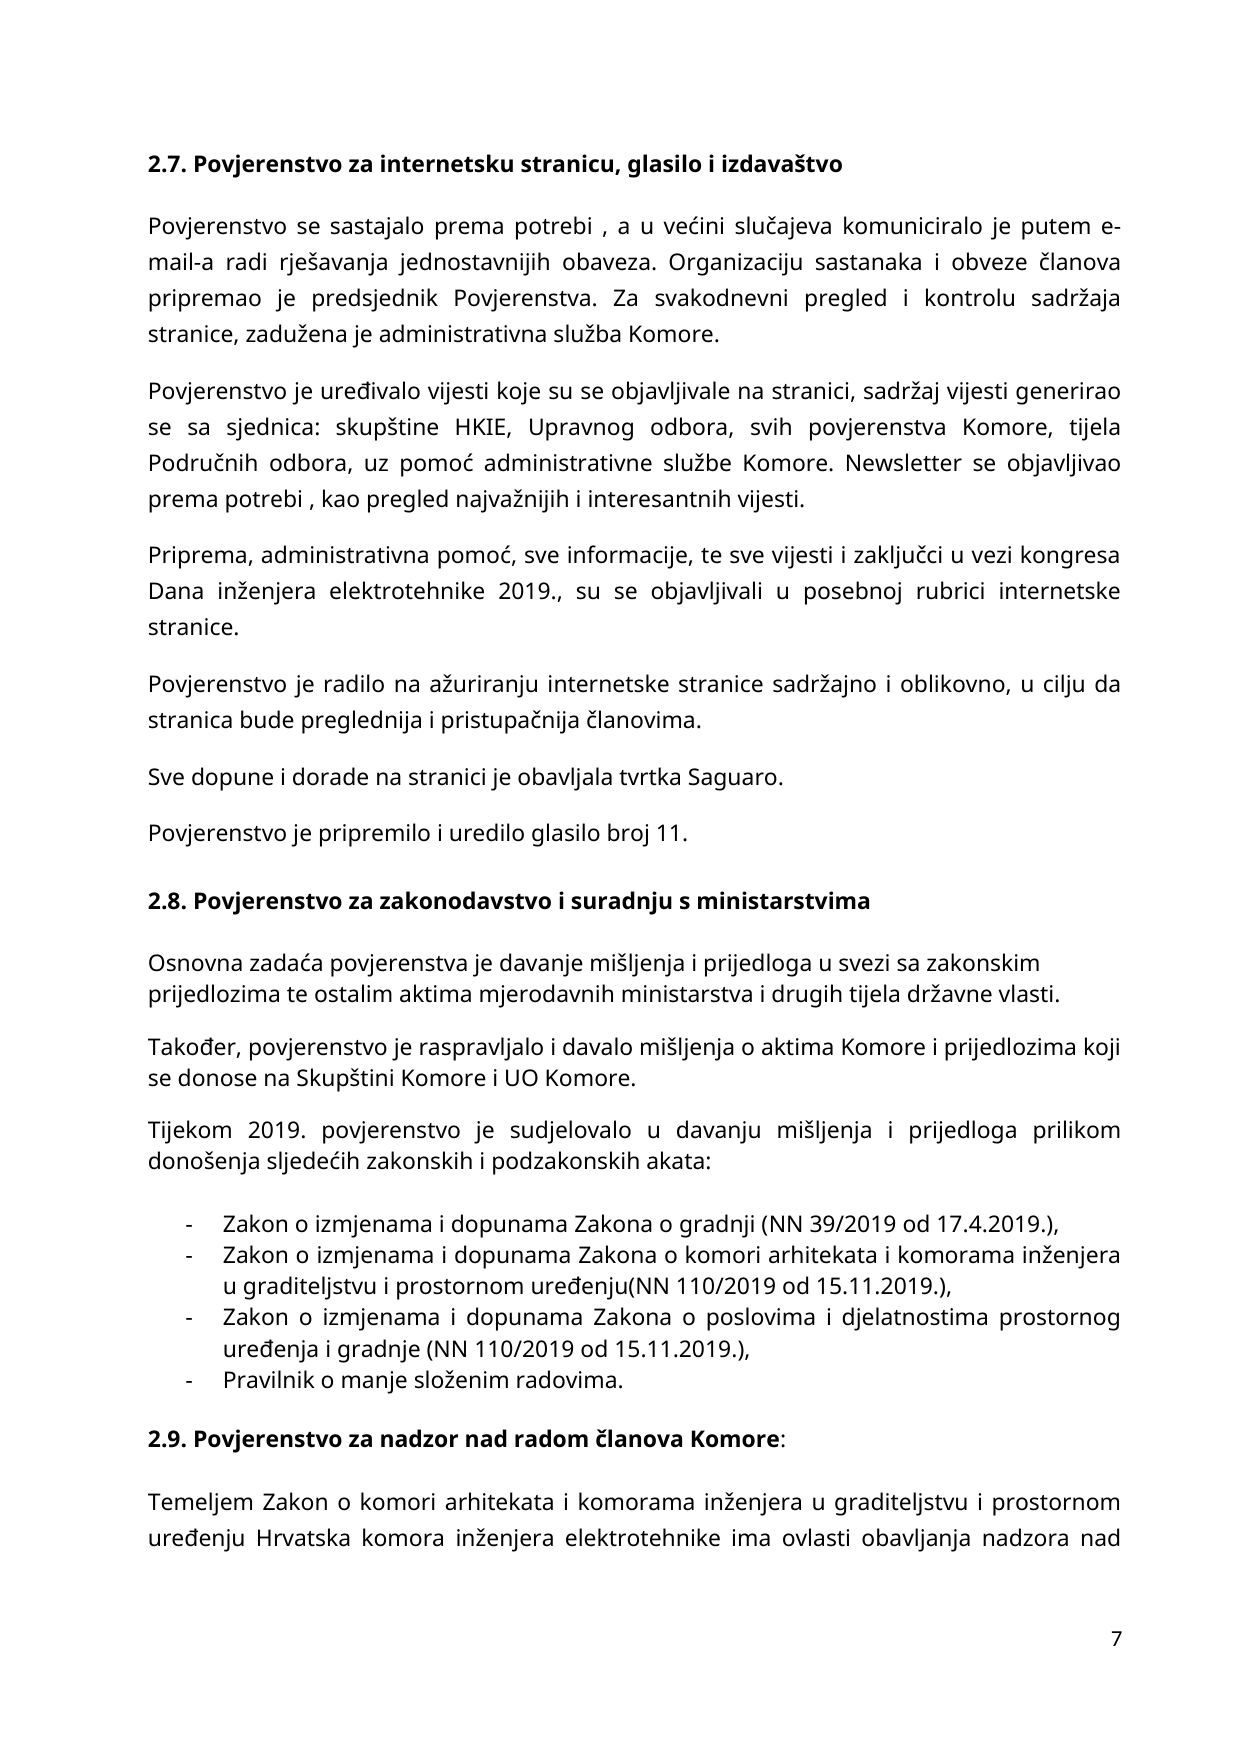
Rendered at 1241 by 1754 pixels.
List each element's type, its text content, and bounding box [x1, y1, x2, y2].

text 2.8. Povjerenstvo za zakonodavstvo i suradnju s ministarstvima [148, 884, 1122, 916]
text Osnovna zadaća povjerenstva je davanje mišljenja i prijedloga u svezi sa zakonskim prijedlozima te ostalim aktima mjerodavnih ministarstva i drugih tijela državne vlasti. [148, 947, 1122, 1009]
text Povjerenstvo je pripremilo i uredilo glasilo broj 11. [148, 817, 1122, 849]
text 2.7. Povjerenstvo za internetsku stranicu, glasilo i izdavaštvo [148, 148, 1122, 179]
text Također, povjerenstvo je raspravljalo i davalo mišljenja o aktima Komore i prijedlozima koji se donose na Skupštini Komore i UO Komore. [148, 1030, 1122, 1093]
list Zakon o izmjenama i dopunama Zakona o komori arhitekata i komorama inženjera u graditeljstvu i prostornom uređenju(NN 110/2019 od 15.11.2019.), [185, 1239, 1122, 1301]
text Povjerenstvo je uređivalo vijesti koje su se objavljivale na stranici, sadržaj vijesti generirao se sa sjednica: skupštine HKIE, Upravnog odbora, svih povjerenstva Komore, tijela Područnih odbora, uz pomoć administrativne službe Komore. Newsletter se objavljivao prema potrebi , kao pregled najvažnijih i interesantnih vijesti. [148, 375, 1122, 514]
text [148, 1486, 1122, 1553]
text Tijekom 2019. povjerenstvo je sudjelovalo u davanju mišljenja i prijedloga prilikom donošenja sljedećih zakonskih i podzakonskih akata: [148, 1114, 1122, 1176]
list Pravilnik o manje složenim radovima. [185, 1364, 1122, 1395]
list Zakon o izmjenama i dopunama Zakona o gradnji (NN 39/2019 od 17.4.2019.), [185, 1207, 1122, 1239]
text Priprema, administrativna pomoć, sve informacije, te sve vijesti i zaključci u vezi kongresa Dana inženjera elektrotehnike 2019., su se objavljivali u posebnoj rubrici internetske stranice. [148, 539, 1122, 642]
text 2.9. Povjerenstvo za nadzor nad radom članova Komore: [148, 1423, 1122, 1455]
text Sve dopune i dorade na stranici je obavljala tvrtka Saguaro. [148, 761, 1122, 792]
text Povjerenstvo se sastajalo prema potrebi , a u većini slučajeva komuniciralo je putem e-mail-a radi rješavanja jednostavnijih obaveza. Organizaciju sastanaka i obveze članova pripremao je predsjednik Povjerenstva. Za svakodnevni pregled i kontrolu sadržaja stranice, zadužena je administrativna služba Komore. [148, 210, 1122, 349]
text Povjerenstvo je radilo na ažuriranju internetske stranice sadržajno i oblikovno, u cilju da stranica bude preglednija i pristupačnija članovima. [148, 668, 1122, 735]
list Zakon o izmjenama i dopunama Zakona o poslovima i djelatnostima prostornog uređenja i gradnje (NN 110/2019 od 15.11.2019.), [185, 1301, 1122, 1364]
